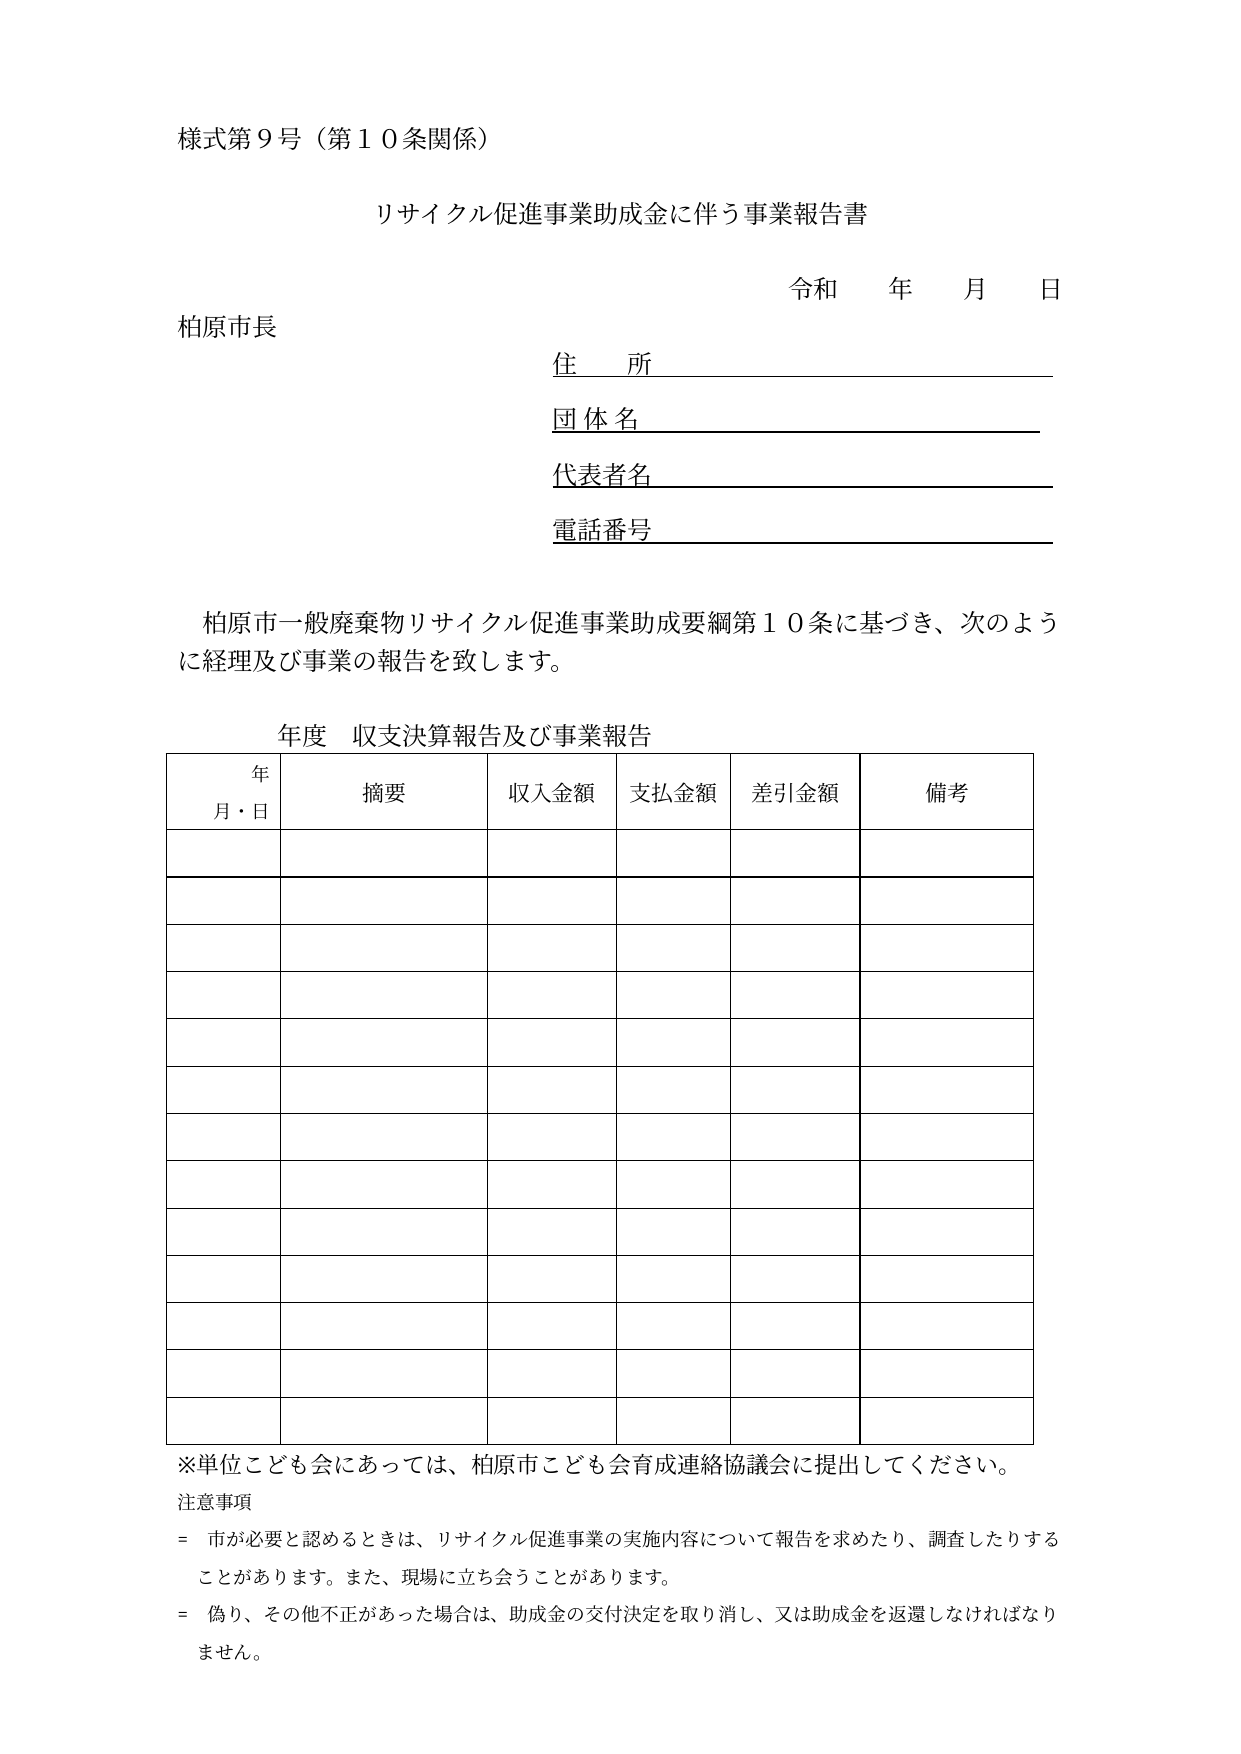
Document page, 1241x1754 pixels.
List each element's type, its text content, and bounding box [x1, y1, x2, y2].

table_cell [167, 1161, 280, 1207]
table_cell [281, 1067, 487, 1113]
table_cell [617, 1067, 730, 1113]
table_cell [861, 972, 1033, 1018]
text = 偽り、その他不正があった場合は、助成金の交付決定を取り消し、又は助成金を返還しなければなりません。 [177, 1595, 1063, 1670]
table_cell [861, 1398, 1033, 1444]
table_cell [281, 972, 487, 1018]
table_cell [617, 1303, 730, 1349]
table_cell [488, 1019, 616, 1066]
table_cell [617, 1209, 730, 1255]
table_cell [167, 1303, 280, 1349]
table_cell [281, 1161, 487, 1207]
table_cell [167, 1350, 280, 1397]
table_cell [488, 1350, 616, 1397]
text 令和 年 月 日 [177, 269, 1063, 306]
table_cell [488, 1256, 616, 1302]
table_header 備考 [861, 754, 1033, 829]
table_header 差引金額 [731, 754, 859, 829]
text 年度 収支決算報告及び事業報告 [177, 716, 1063, 753]
table_cell [167, 972, 280, 1018]
table_cell [861, 1019, 1033, 1066]
table_cell [281, 830, 487, 876]
text 電話番号 [177, 510, 1063, 548]
table_cell [861, 1209, 1033, 1255]
table_cell [617, 1256, 730, 1302]
table_cell [488, 1161, 616, 1207]
text 住 所 [177, 344, 1063, 381]
table_cell [281, 1114, 487, 1160]
text 柏原市一般廃棄物リサイクル促進事業助成要綱第１０条に基づき、次のように経理及び事業の報告を致します。 [177, 603, 1063, 678]
table_cell [281, 1019, 487, 1066]
table_cell [281, 1350, 487, 1397]
table_cell [861, 1303, 1033, 1349]
text 様式第９号（第１０条関係） [177, 119, 1063, 156]
table_cell [861, 925, 1033, 971]
table_cell [617, 830, 730, 876]
text 代表者名 [177, 455, 1063, 492]
table_cell [731, 830, 859, 876]
text = 市が必要と認めるときは、リサイクル促進事業の実施内容について報告を求めたり、調査したりすることがあります。また、現場に立ち会うことがあります。 [177, 1520, 1063, 1595]
table_cell [617, 1398, 730, 1444]
table_header 支払金額 [617, 754, 730, 829]
table_cell [281, 1303, 487, 1349]
table_header 摘要 [281, 754, 487, 829]
table_cell [861, 830, 1033, 876]
table_header 収入金額 [488, 754, 616, 829]
table_cell [167, 1019, 280, 1066]
table_cell [731, 1256, 859, 1302]
table_cell [731, 1019, 859, 1066]
table_cell [731, 1350, 859, 1397]
text 柏原市長 [177, 306, 1063, 344]
table_cell [281, 1209, 487, 1255]
table_header 年 月・日 [167, 754, 280, 829]
table_cell [731, 972, 859, 1018]
table_cell [488, 878, 616, 924]
table_cell [861, 1161, 1033, 1207]
table_cell [281, 925, 487, 971]
table_cell [281, 1398, 487, 1444]
table_cell [167, 1209, 280, 1255]
table_cell [488, 1114, 616, 1160]
text 注意事項 [177, 1482, 1063, 1520]
table_cell [488, 1067, 616, 1113]
table_cell [617, 1350, 730, 1397]
table_cell [861, 1256, 1033, 1302]
table_cell [167, 925, 280, 971]
table_cell [861, 1067, 1033, 1113]
table_cell [167, 1398, 280, 1444]
table_cell [617, 1114, 730, 1160]
text ※単位こども会にあっては、柏原市こども会育成連絡協議会に提出してください。 [177, 1445, 1063, 1482]
table_cell [488, 1398, 616, 1444]
table_cell [488, 972, 616, 1018]
table_cell [617, 878, 730, 924]
table_cell [861, 1350, 1033, 1397]
table_cell [488, 925, 616, 971]
table_cell [617, 972, 730, 1018]
table_cell [167, 1114, 280, 1160]
table_cell [617, 1019, 730, 1066]
table_cell [488, 1303, 616, 1349]
text リサイクル促進事業助成金に伴う事業報告書 [177, 194, 1063, 231]
table_cell [167, 1256, 280, 1302]
table_cell [617, 925, 730, 971]
table_cell [167, 1067, 280, 1113]
table_cell [167, 878, 280, 924]
table_cell [731, 925, 859, 971]
table_cell [731, 878, 859, 924]
table_cell [731, 1067, 859, 1113]
text 団 体 名 [177, 399, 1063, 437]
table_cell [281, 878, 487, 924]
table_cell [861, 878, 1033, 924]
table_cell [488, 1209, 616, 1255]
table_cell [617, 1161, 730, 1207]
table_cell [167, 830, 280, 876]
table_cell [731, 1114, 859, 1160]
table_cell [281, 1256, 487, 1302]
table_cell [861, 1114, 1033, 1160]
table_cell [731, 1209, 859, 1255]
table_cell [731, 1161, 859, 1207]
table_cell [731, 1303, 859, 1349]
table_cell [488, 830, 616, 876]
table_cell [731, 1398, 859, 1444]
